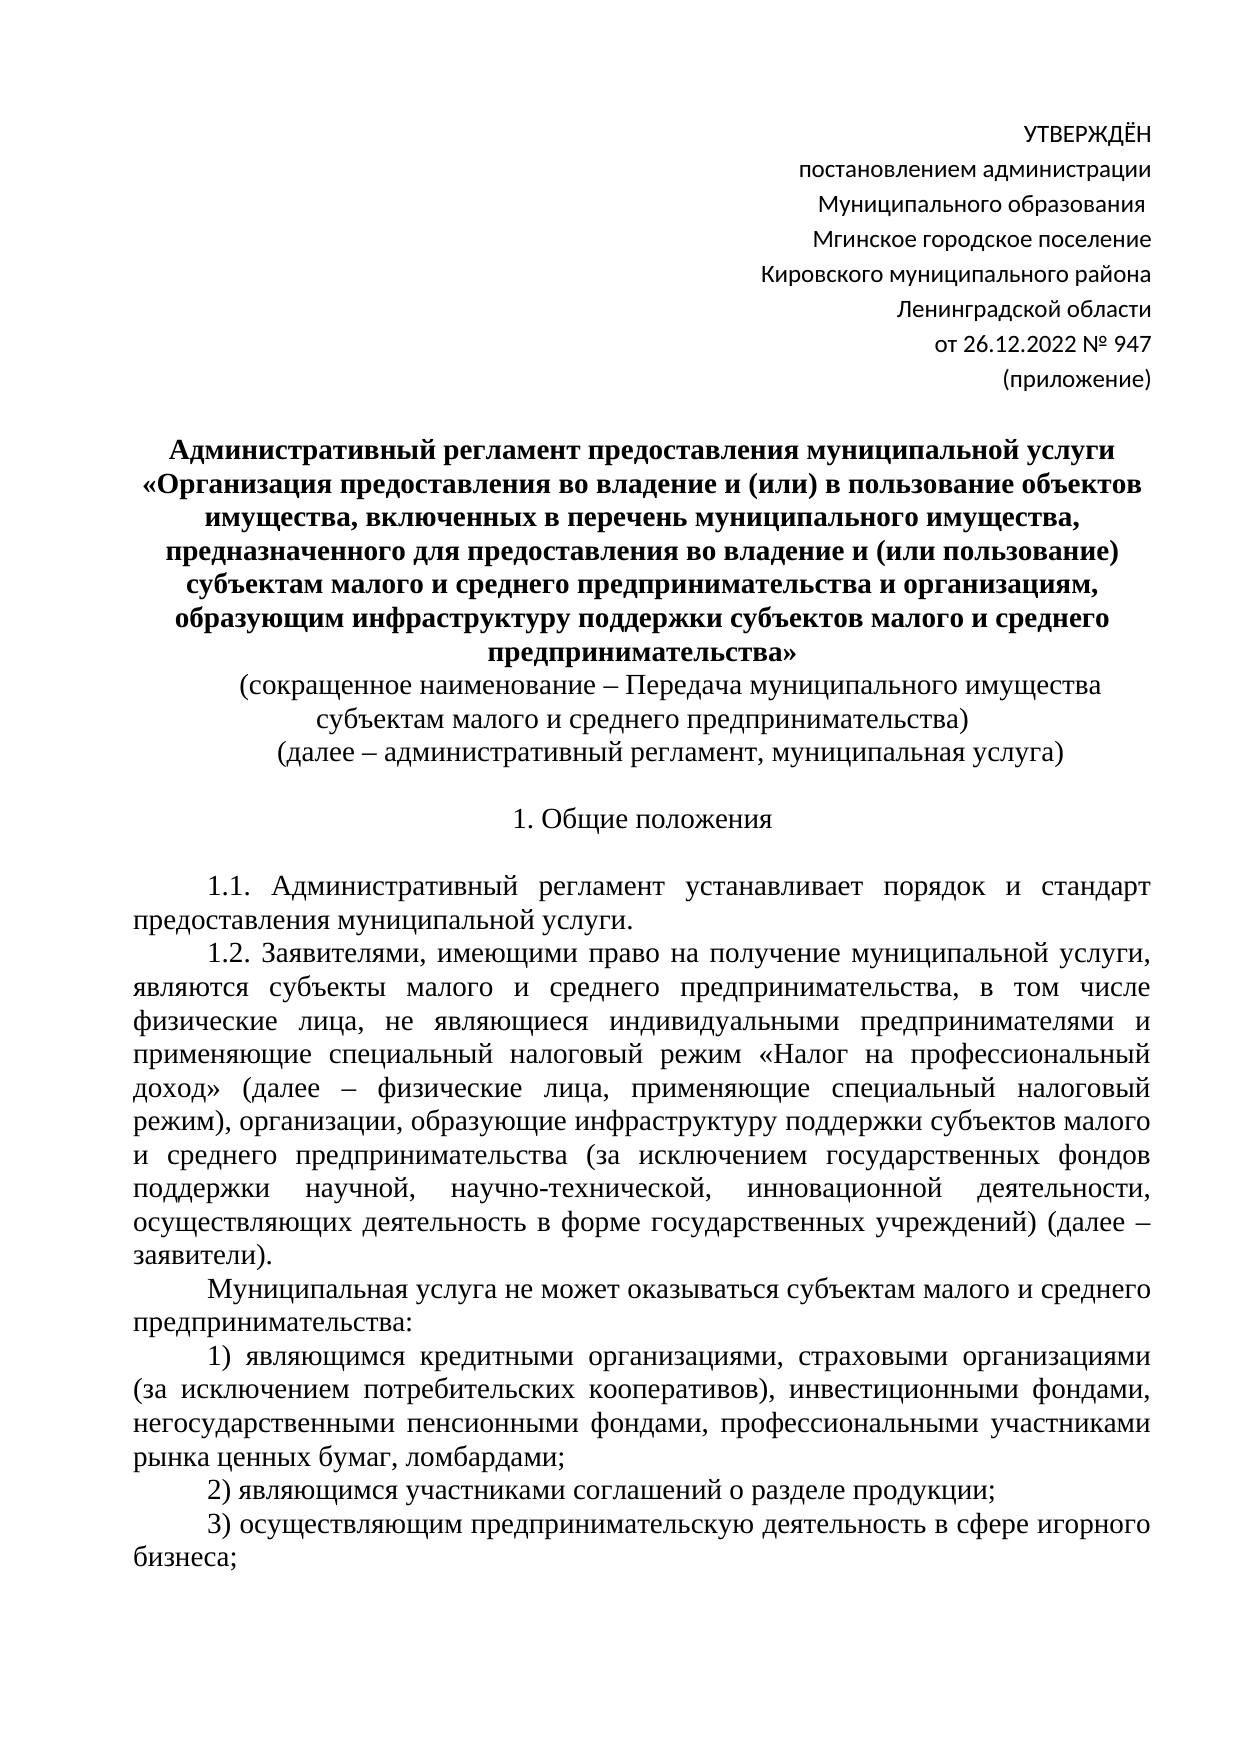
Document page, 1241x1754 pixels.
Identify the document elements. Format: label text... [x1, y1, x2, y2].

text (сокращенное наименование – Передача муниципального имущества субъектам малого и среднего предпринимательства) [133, 667, 1152, 734]
text Административный регламент предоставления муниципальной услуги «Организация предоставления во владение и (или) в пользование объектов имущества, включенных в перечень муниципального имущества, предназначенного для предоставления во владение и (или пользование) субъектам малого и среднего предпринимательства и организациям, образующим инфраструктуру поддержки субъектов малого и среднего предпринимательства» [133, 432, 1152, 667]
text постановлением администрации [133, 153, 1152, 184]
text 1.2. Заявителями, имеющими право на получение муниципальной услуги, являются субъекты малого и среднего предпринимательства, в том числе физические лица, не являющиеся индивидуальными предпринимателями и применяющие специальный налоговый режим «Налог на профессиональный доход» (далее – физические лица, применяющие специальный налоговый режим), организации, образующие инфраструктуру поддержки субъектов малого и среднего предпринимательства (за исключением государственных фондов поддержки научной, научно-технической, инновационной деятельности, осуществляющих деятельность в форме государственных учреждений) (далее – заявители). [133, 936, 1152, 1271]
text Муниципальная услуга не может оказываться субъектам малого и среднего предпринимательства: [133, 1271, 1152, 1338]
text УТВЕРЖДЁН [133, 118, 1152, 149]
text 1.1. Административный регламент устанавливает порядок и стандарт предоставления муниципальной услуги. [133, 868, 1152, 936]
text 1. Общие положения [133, 801, 1152, 835]
text (приложение) [133, 363, 1152, 394]
text 2) являющимся участниками соглашений о разделе продукции; [133, 1472, 1152, 1506]
text Кировского муниципального района [133, 258, 1152, 289]
text от 26.12.2022 № 947 [133, 328, 1152, 359]
text Муниципального образования Мгинское городское поселение [133, 188, 1152, 254]
text (далее – административный регламент, муниципальная услуга) [133, 734, 1152, 768]
text 1) являющимся кредитными организациями, страховыми организациями (за исключением потребительских кооперативов), инвестиционными фондами, негосударственными пенсионными фондами, профессиональными участниками рынка ценных бумаг, ломбардами; [133, 1338, 1152, 1472]
text 3) осуществляющим предпринимательскую деятельность в сфере игорного бизнеса; [133, 1506, 1152, 1573]
text Ленинградской области [133, 293, 1152, 324]
